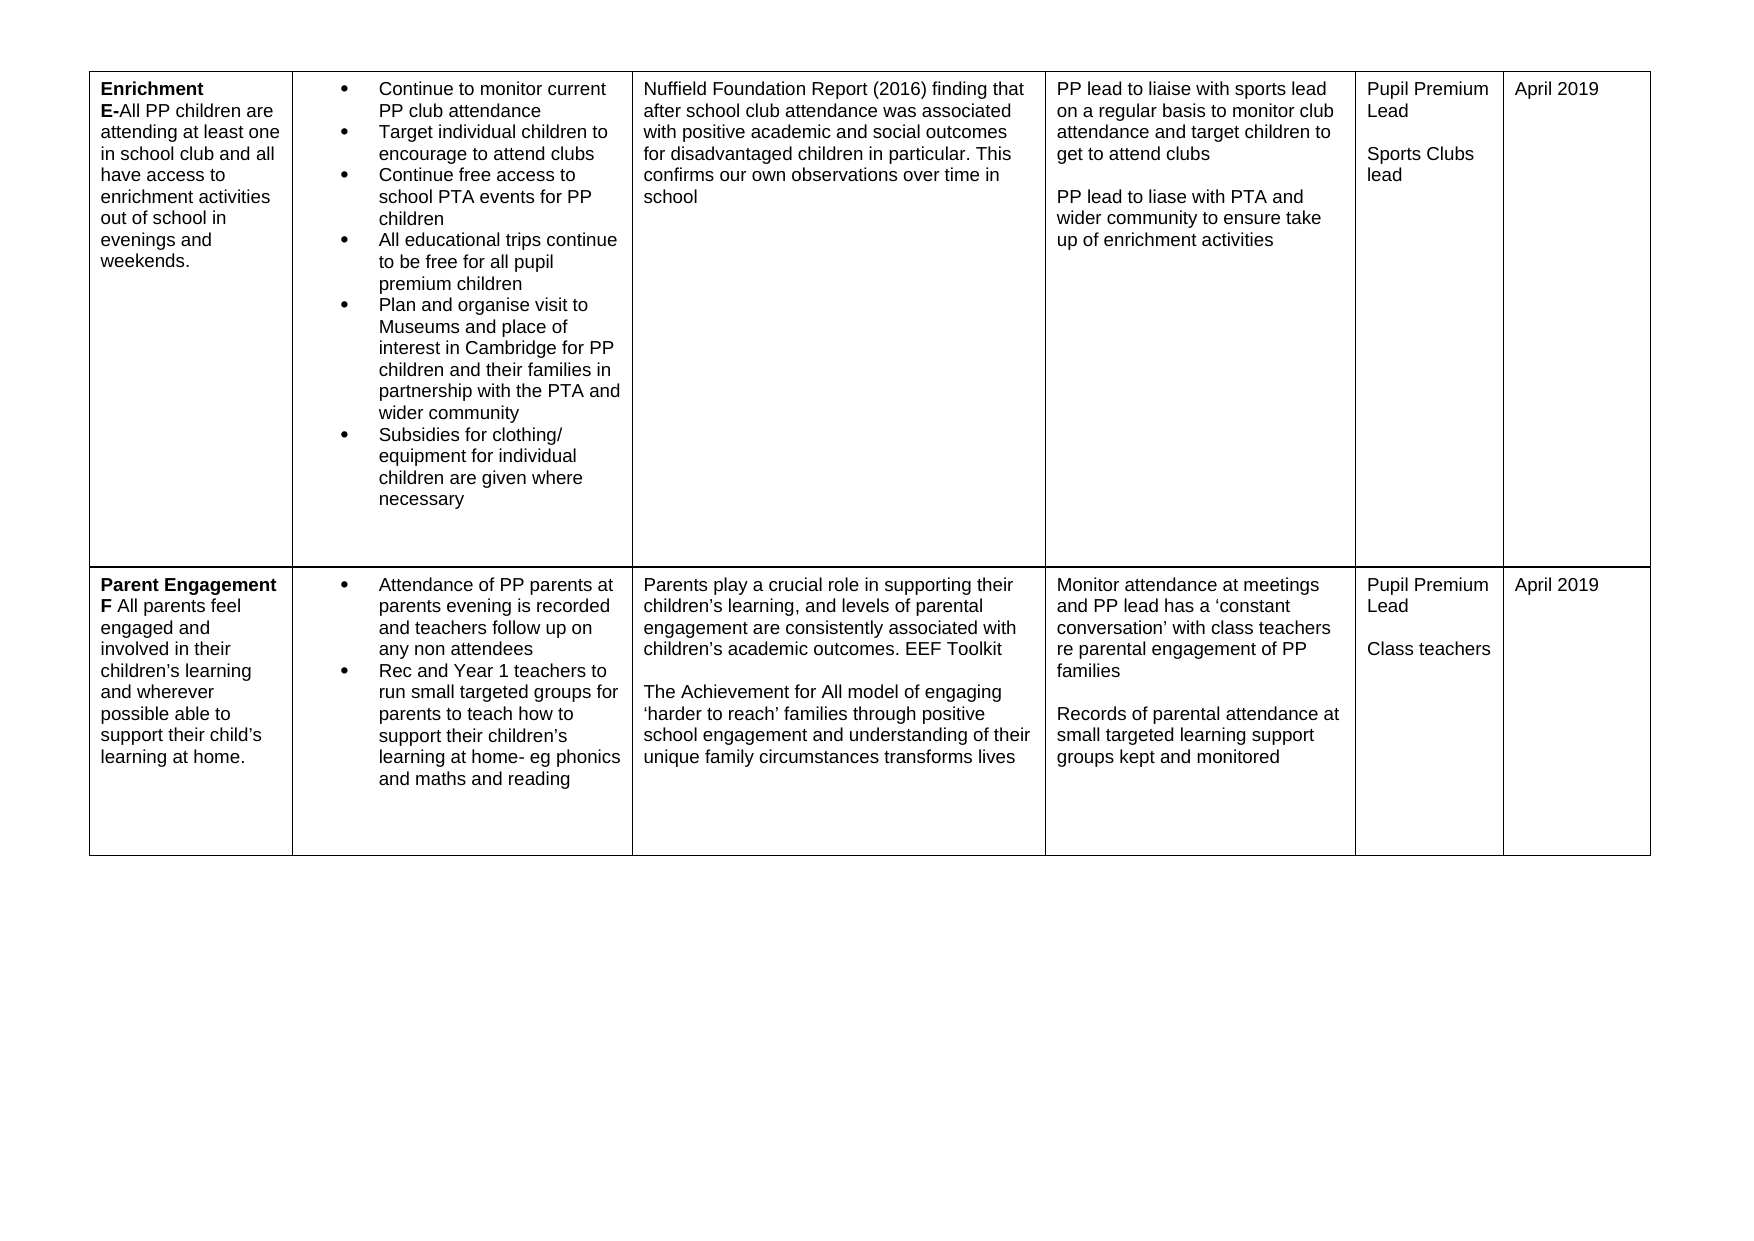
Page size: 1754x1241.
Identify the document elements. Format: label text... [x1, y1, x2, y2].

table_cell April 2019 [1504, 72, 1650, 566]
table_cell PP lead to liaise with sports lead on a regular basis to monitor club attendance and target children to get to attend clubs PP lead to liase with PTA and wider community to ensure take up of enrichment activities [1046, 72, 1355, 566]
table_cell Attendance of PP parents at parents evening is recorded and teachers follow up on any non attendees Rec and Year 1 teachers to run small targeted groups for parents to teach how to support their children’s learning at home- eg phonics and maths and reading [293, 568, 632, 854]
table_cell Pupil Premium Lead Class teachers [1356, 568, 1503, 854]
table_cell Pupil Premium Lead Sports Clubs lead [1356, 72, 1503, 566]
table_cell Parent Engagement F All parents feel engaged and involved in their children’s learning and wherever possible able to support their child’s learning at home. [90, 568, 292, 854]
table_cell Nuffield Foundation Report (2016) finding that after school club attendance was associated with positive academic and social outcomes for disadvantaged children in particular. This confirms our own observations over time in school [633, 72, 1045, 566]
table_cell Enrichment E-All PP children are attending at least one in school club and all have access to enrichment activities out of school in evenings and weekends. [90, 72, 292, 566]
table_cell Monitor attendance at meetings and PP lead has a ‘constant conversation’ with class teachers re parental engagement of PP families Records of parental attendance at small targeted learning support groups kept and monitored [1046, 568, 1355, 854]
table_cell April 2019 [1504, 568, 1650, 854]
table_cell Parents play a crucial role in supporting their children’s learning, and levels of parental engagement are consistently associated with children’s academic outcomes. EEF Toolkit The Achievement for All model of engaging ‘harder to reach’ families through positive school engagement and understanding of their unique family circumstances transforms lives [633, 568, 1045, 854]
table_cell Continue to monitor current PP club attendance Target individual children to encourage to attend clubs Continue free access to school PTA events for PP children All educational trips continue to be free for all pupil premium children Plan and organise visit to Museums and place of interest in Cambridge for PP children and their families in partnership with the PTA and wider community Subsidies for clothing/ equipment for individual children are given where necessary [293, 72, 632, 566]
